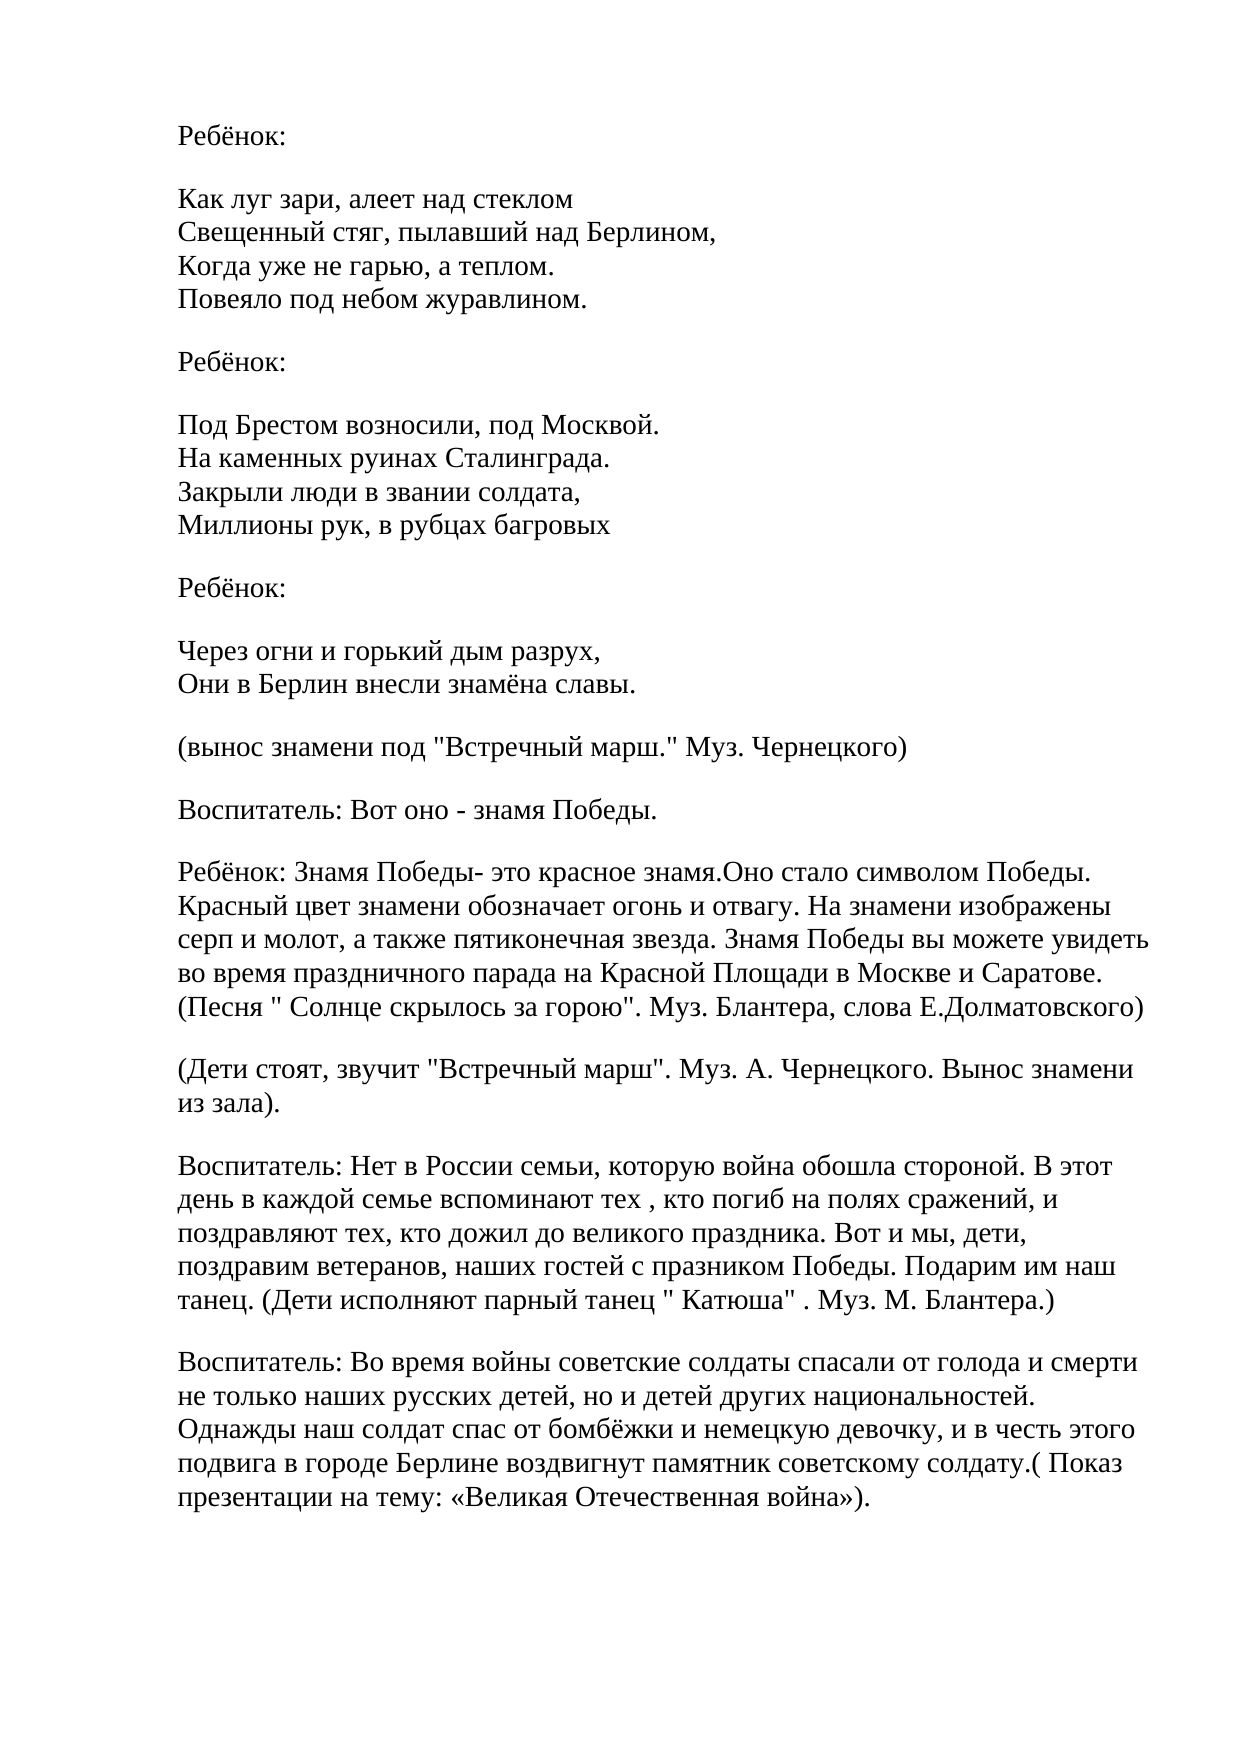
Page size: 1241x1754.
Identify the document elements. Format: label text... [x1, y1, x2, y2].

text Как луг зари, алеет над стеклом Свещенный стяг, пылавший над Берлином, Когда уже не гарью, а теплом. Повеяло под небом журавлином. [177, 181, 1152, 315]
text Ребёнок: [177, 118, 1152, 152]
text Ребёнок: [177, 344, 1152, 378]
text Ребёнок: Знамя Победы- это красное знамя.Оно стало символом Победы. Красный цвет знамени обозначает огонь и отвагу. На знамени изображены серп и молот, а также пятиконечная звезда. Знамя Победы вы можете увидеть во время праздничного парада на Красной Площади в Москве и Саратове. (Песня " Солнце скрылось за горою". Муз. Блантера, слова Е.Долматовского) [177, 854, 1152, 1022]
text Ребёнок: [177, 570, 1152, 604]
text Воспитатель: Вот оно - знамя Победы. [177, 792, 1152, 825]
text Воспитатель: Нет в России семьи, которую война обошла стороной. В этот день в каждой семье вспоминают тех , кто погиб на полях сражений, и поздравляют тех, кто дожил до великого праздника. Вот и мы, дети, поздравим ветеранов, наших гостей с празником Победы. Подарим им наш танец. (Дети исполняют парный танец " Катюша" . Муз. М. Блантера.) [177, 1148, 1152, 1315]
text Воспитатель: Во время войны советские солдаты спасали от голода и смерти не только наших русских детей, но и детей других национальностей. Однажды наш солдат спас от бомбёжки и немецкую девочку, и в честь этого подвига в городе Берлине воздвигнут памятник советскому солдату.( Показ презентации на тему: «Великая Отечественная война»). [177, 1344, 1152, 1512]
text (вынос знамени под "Встречный марш." Муз. Чернецкого) [177, 729, 1152, 763]
text (Дети стоят, звучит "Встречный марш". Муз. А. Чернецкого. Вынос знамени из зала). [177, 1051, 1152, 1118]
text Под Брестом возносили, под Москвой. На каменных руинах Сталинграда. Закрыли люди в звании солдата, Миллионы рук, в рубцах багровых [177, 407, 1152, 541]
text Через огни и горький дым разрух, Они в Берлин внесли знамёна славы. [177, 633, 1152, 700]
